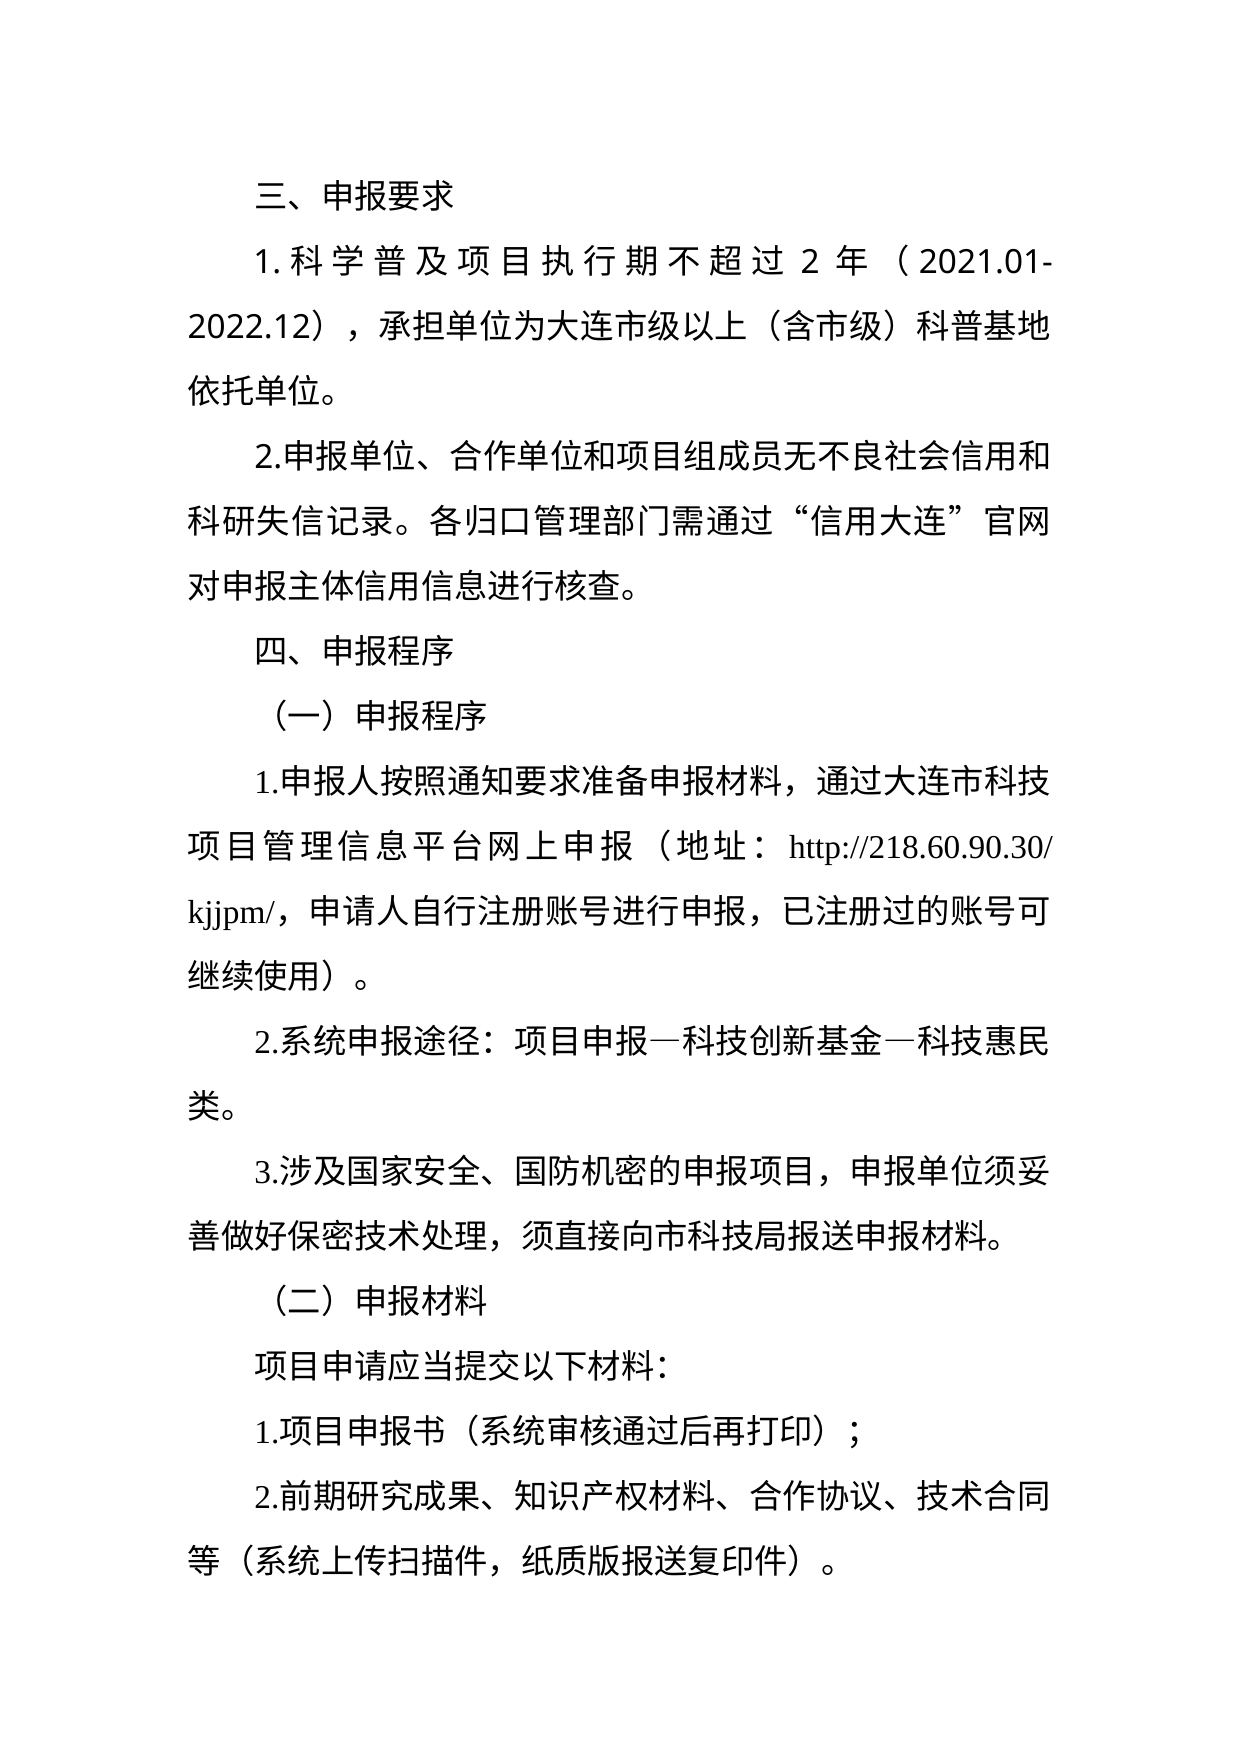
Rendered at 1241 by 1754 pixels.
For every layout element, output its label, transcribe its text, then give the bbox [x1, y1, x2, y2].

text 1.项目申报书（系统审核通过后再打印）； [187, 1397, 1053, 1462]
text 四、申报程序 [187, 617, 1053, 682]
text 1.申报人按照通知要求准备申报材料，通过大连市科技项目管理信息平台网上申报（地址：http://218.60.90.30/kjjpm/，申请人自行注册账号进行申报，已注册过的账号可继续使用）。 [187, 747, 1053, 1007]
text （一）申报程序 [187, 682, 1053, 747]
text 1.科学普及项目执行期不超过2年（2021.01-2022.12），承担单位为大连市级以上（含市级）科普基地依托单位。 [187, 227, 1053, 422]
text 3.涉及国家安全、国防机密的申报项目，申报单位须妥善做好保密技术处理，须直接向市科技局报送申报材料。 [187, 1137, 1053, 1267]
text 三、申报要求 [187, 162, 1053, 227]
text （二）申报材料 [187, 1267, 1053, 1332]
text 2.系统申报途径：项目申报—科技创新基金—科技惠民类。 [187, 1007, 1053, 1137]
text 2.申报单位、合作单位和项目组成员无不良社会信用和科研失信记录。各归口管理部门需通过“信用大连”官网对申报主体信用信息进行核查。 [187, 422, 1053, 617]
text 项目申请应当提交以下材料： [187, 1332, 1053, 1397]
text 2.前期研究成果、知识产权材料、合作协议、技术合同等（系统上传扫描件，纸质版报送复印件）。 [187, 1462, 1053, 1592]
